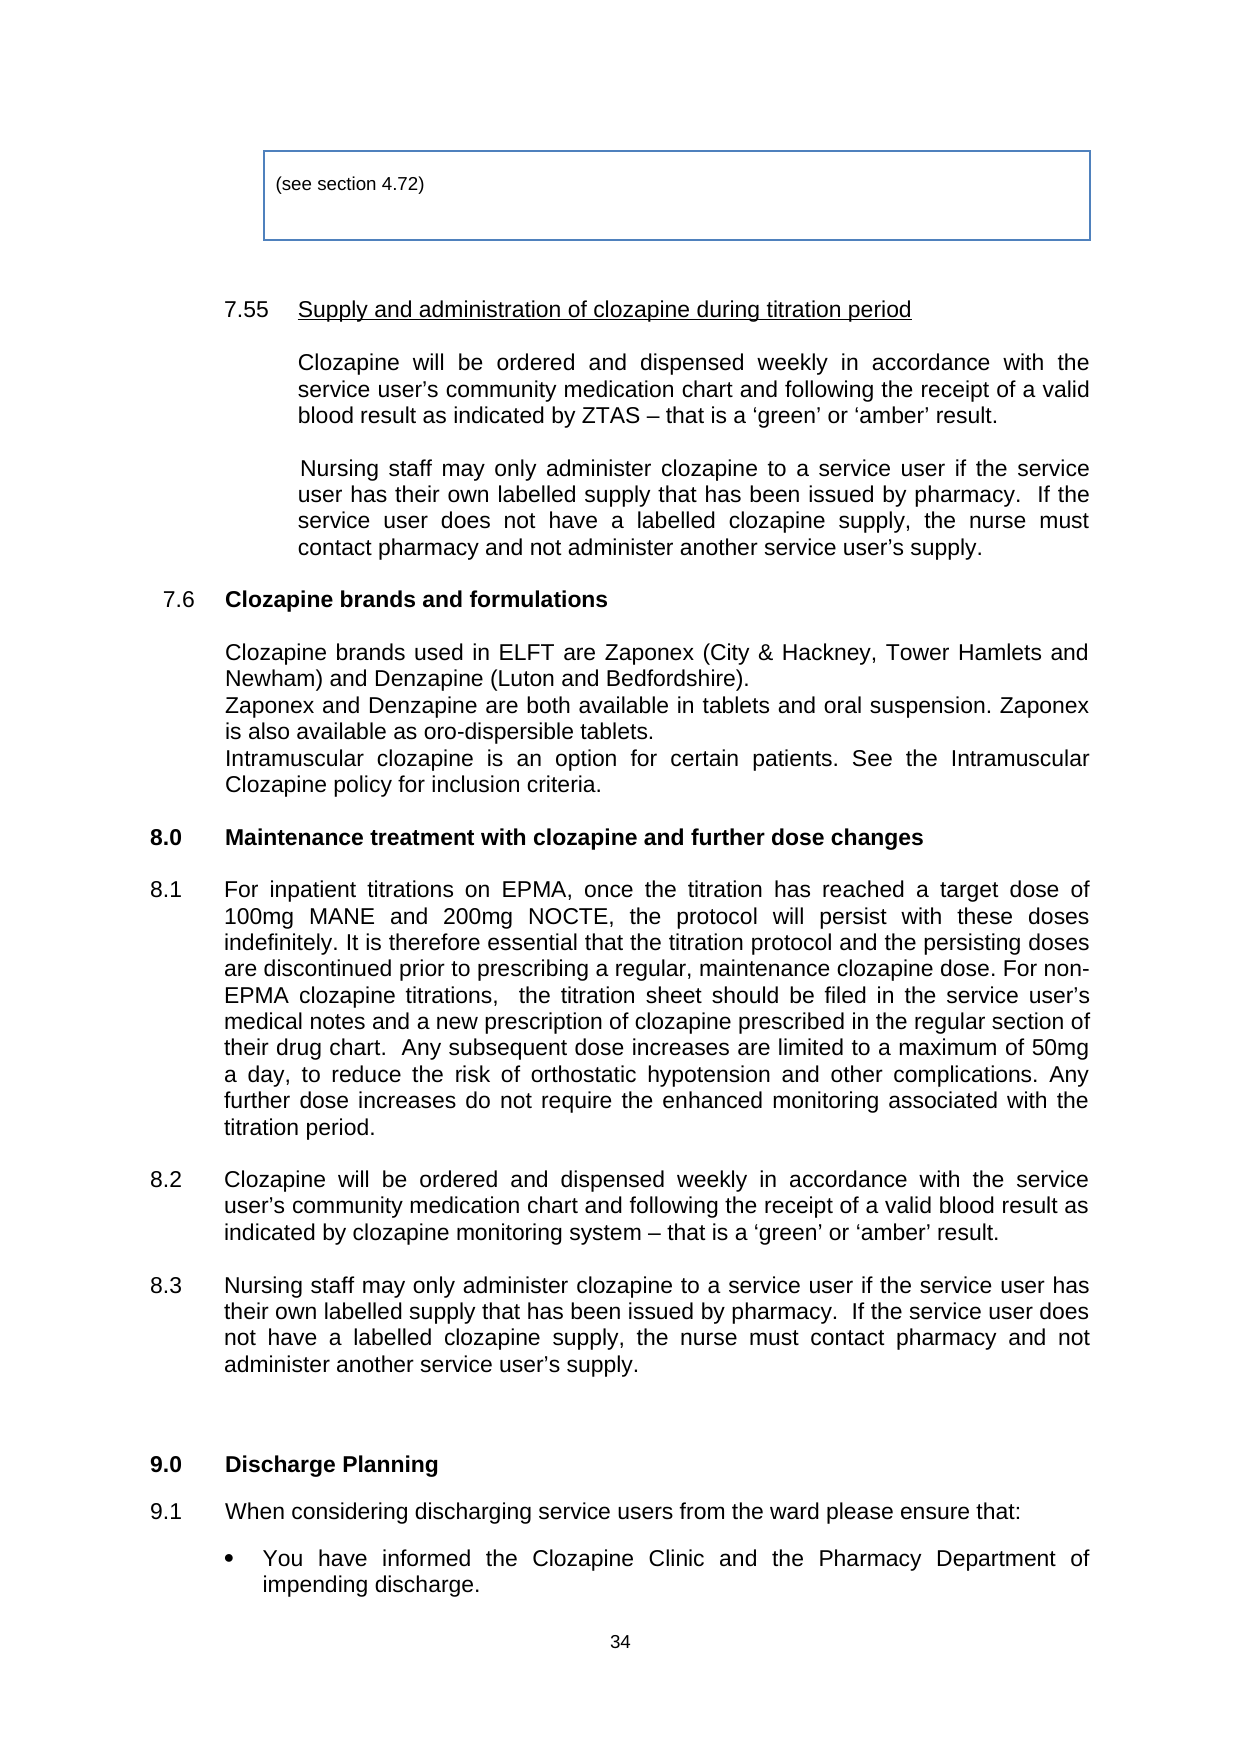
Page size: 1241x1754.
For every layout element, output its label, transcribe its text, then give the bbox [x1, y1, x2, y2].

text 9.0 Discharge Planning [150, 1451, 1090, 1477]
text 8.1 For inpatient titrations on EPMA, once the titration has reached a target dose of 100mg MANE and 200mg NOCTE, the protocol will persist with these doses indefinitely. It is therefore essential that the titration protocol and the persisting doses are discontinued prior to prescribing a regular, maintenance clozapine dose. For non-EPMA clozapine titrations, the titration sheet should be filed in the service user’s medical notes and a new prescription of clozapine prescribed in the regular section of their drug chart. Any subsequent dose increases are limited to a maximum of 50mg a day, to reduce the risk of orthostatic hypotension and other complications. Any further dose increases do not require the enhanced monitoring associated with the titration period. [150, 876, 1090, 1140]
text 8.2 Clozapine will be ordered and dispensed weekly in accordance with the service user’s community medication chart and following the receipt of a valid blood result as indicated by clozapine monitoring system – that is a ‘green’ or ‘amber’ result. [150, 1166, 1090, 1245]
text Intramuscular clozapine is an option for certain patients. See the Intramuscular Clozapine policy for inclusion criteria. [225, 744, 1090, 797]
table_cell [265, 152, 1089, 239]
text Clozapine brands used in ELFT are Zaponex (City & Hackney, Tower Hamlets and Newham) and Denzapine (Luton and Bedfordshire). Zaponex and Denzapine are both available in tablets and oral suspension. Zaponex is also available as oro-dispersible tablets. [225, 639, 1090, 744]
text Clozapine will be ordered and dispensed weekly in accordance with the service user’s community medication chart and following the receipt of a valid blood result as indicated by ZTAS – that is a ‘green’ or ‘amber’ result. [298, 349, 1090, 428]
text 7.6 Clozapine brands and formulations [150, 586, 1090, 613]
list Supply and administration of clozapine during titration period [224, 296, 1090, 323]
text 8.3 Nursing staff may only administer clozapine to a service user if the service user has their own labelled supply that has been issued by pharmacy. If the service user does not have a labelled clozapine supply, the nurse must contact pharmacy and not administer another service user’s supply. [150, 1272, 1090, 1377]
text 8.0 Maintenance treatment with clozapine and further dose changes [150, 823, 1090, 850]
text Nursing staff may only administer clozapine to a service user if the service user has their own labelled supply that has been issued by pharmacy. If the service user does not have a labelled clozapine supply, the nurse must contact pharmacy and not administer another service user’s supply. [298, 454, 1090, 560]
text 9.1 When considering discharging service users from the ward please ensure that: [150, 1498, 1090, 1524]
list You have informed the Clozapine Clinic and the Pharmacy Department of impending discharge. [225, 1545, 1090, 1598]
